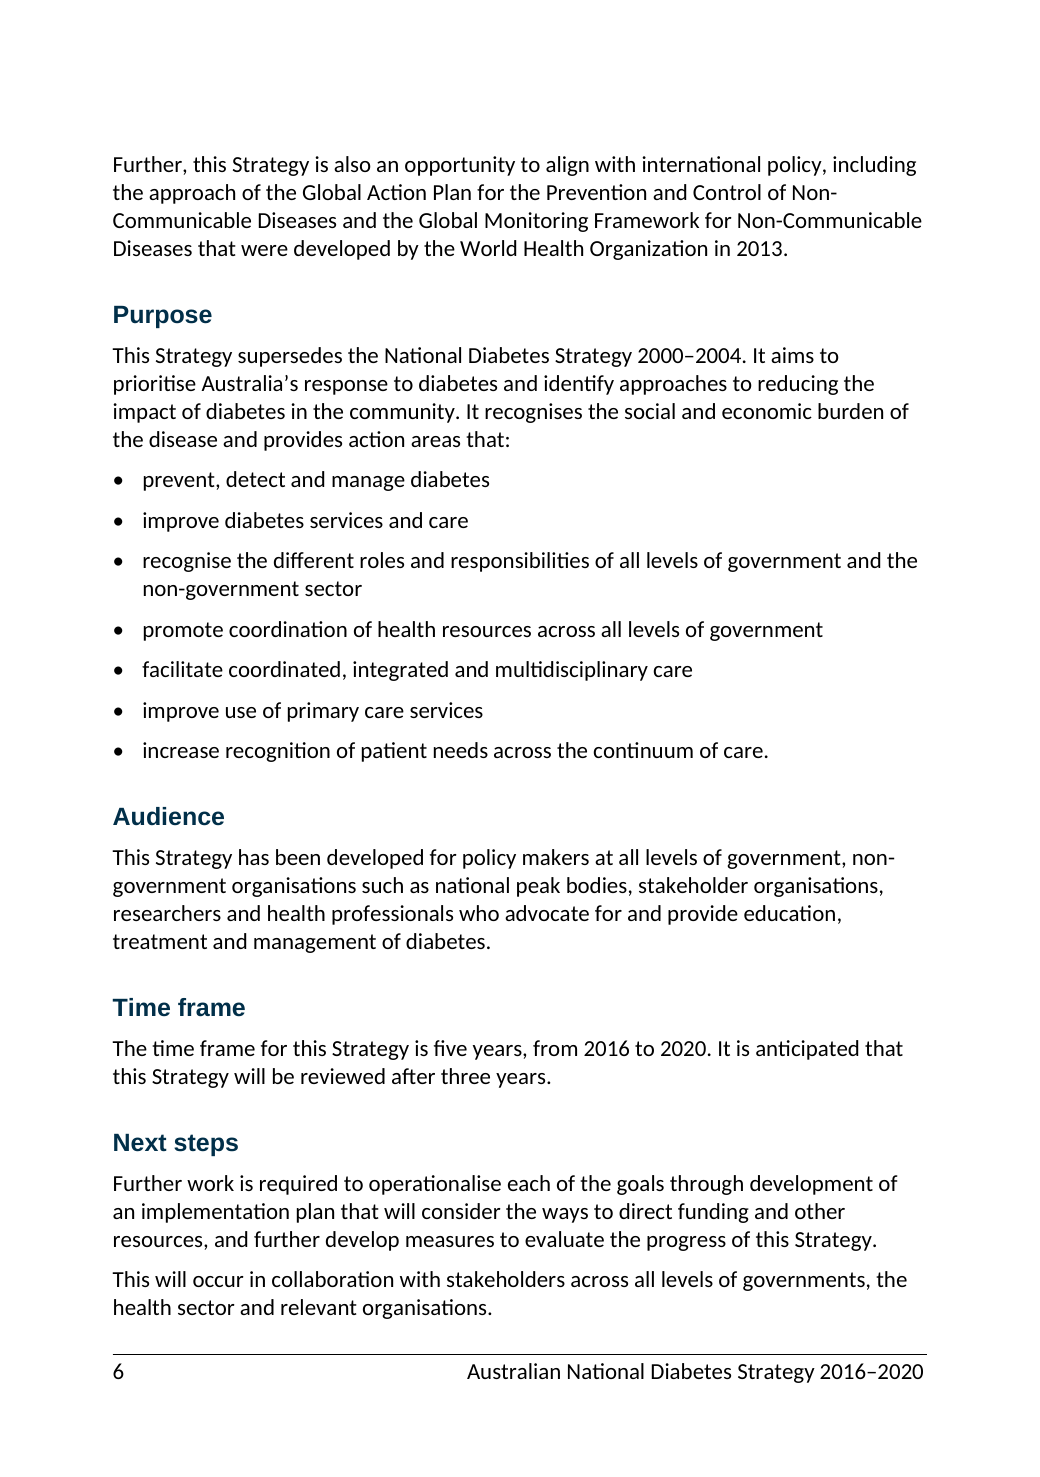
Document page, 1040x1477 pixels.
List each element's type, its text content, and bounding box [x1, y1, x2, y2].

subtitle Purpose [112, 299, 927, 328]
subtitle Audience [112, 802, 927, 831]
text This Strategy supersedes the National Diabetes Strategy 2000–2004. It aims to prioritise Australia’s response to diabetes and identify approaches to reducing the impact of diabetes in the community. It recognises the social and economic burden of the disease and provides action areas that: [112, 341, 927, 453]
text This will occur in collaboration with stakeholders across all levels of governments, the health sector and relevant organisations. [112, 1266, 927, 1322]
text facilitate coordinated, integrated and multidisciplinary care [112, 656, 927, 683]
subtitle Next steps [112, 1128, 927, 1156]
text improve diabetes services and care [112, 506, 927, 534]
text prevent, detect and manage diabetes [112, 465, 927, 493]
text improve use of primary care services [112, 696, 927, 724]
text recognise the different roles and responsibilities of all levels of government and the non-government sector [112, 546, 927, 602]
text Further work is required to operationalise each of the goals through development of an implementation plan that will consider the ways to direct funding and other resources, and further develop measures to evaluate the progress of this Strategy. [112, 1169, 927, 1253]
text Further, this Strategy is also an opportunity to align with international policy, including the approach of the Global Action Plan for the Prevention and Control of Non-Communicable Diseases and the Global Monitoring Framework for Non-Communicable Diseases that were developed by the World Health Organization in 2013. [112, 150, 927, 262]
text This Strategy has been developed for policy makers at all levels of government, non-government organisations such as national peak bodies, stakeholder organisations, researchers and health professionals who advocate for and provide education, treatment and management of diabetes. [112, 843, 927, 955]
text promote coordination of health resources across all levels of government [112, 615, 927, 643]
text The time frame for this Strategy is five years, from 2016 to 2020. It is anticipated that this Strategy will be reviewed after three years. [112, 1034, 927, 1090]
text increase recognition of patient needs across the continuum of care. [112, 737, 927, 764]
subtitle Time frame [112, 993, 927, 1022]
